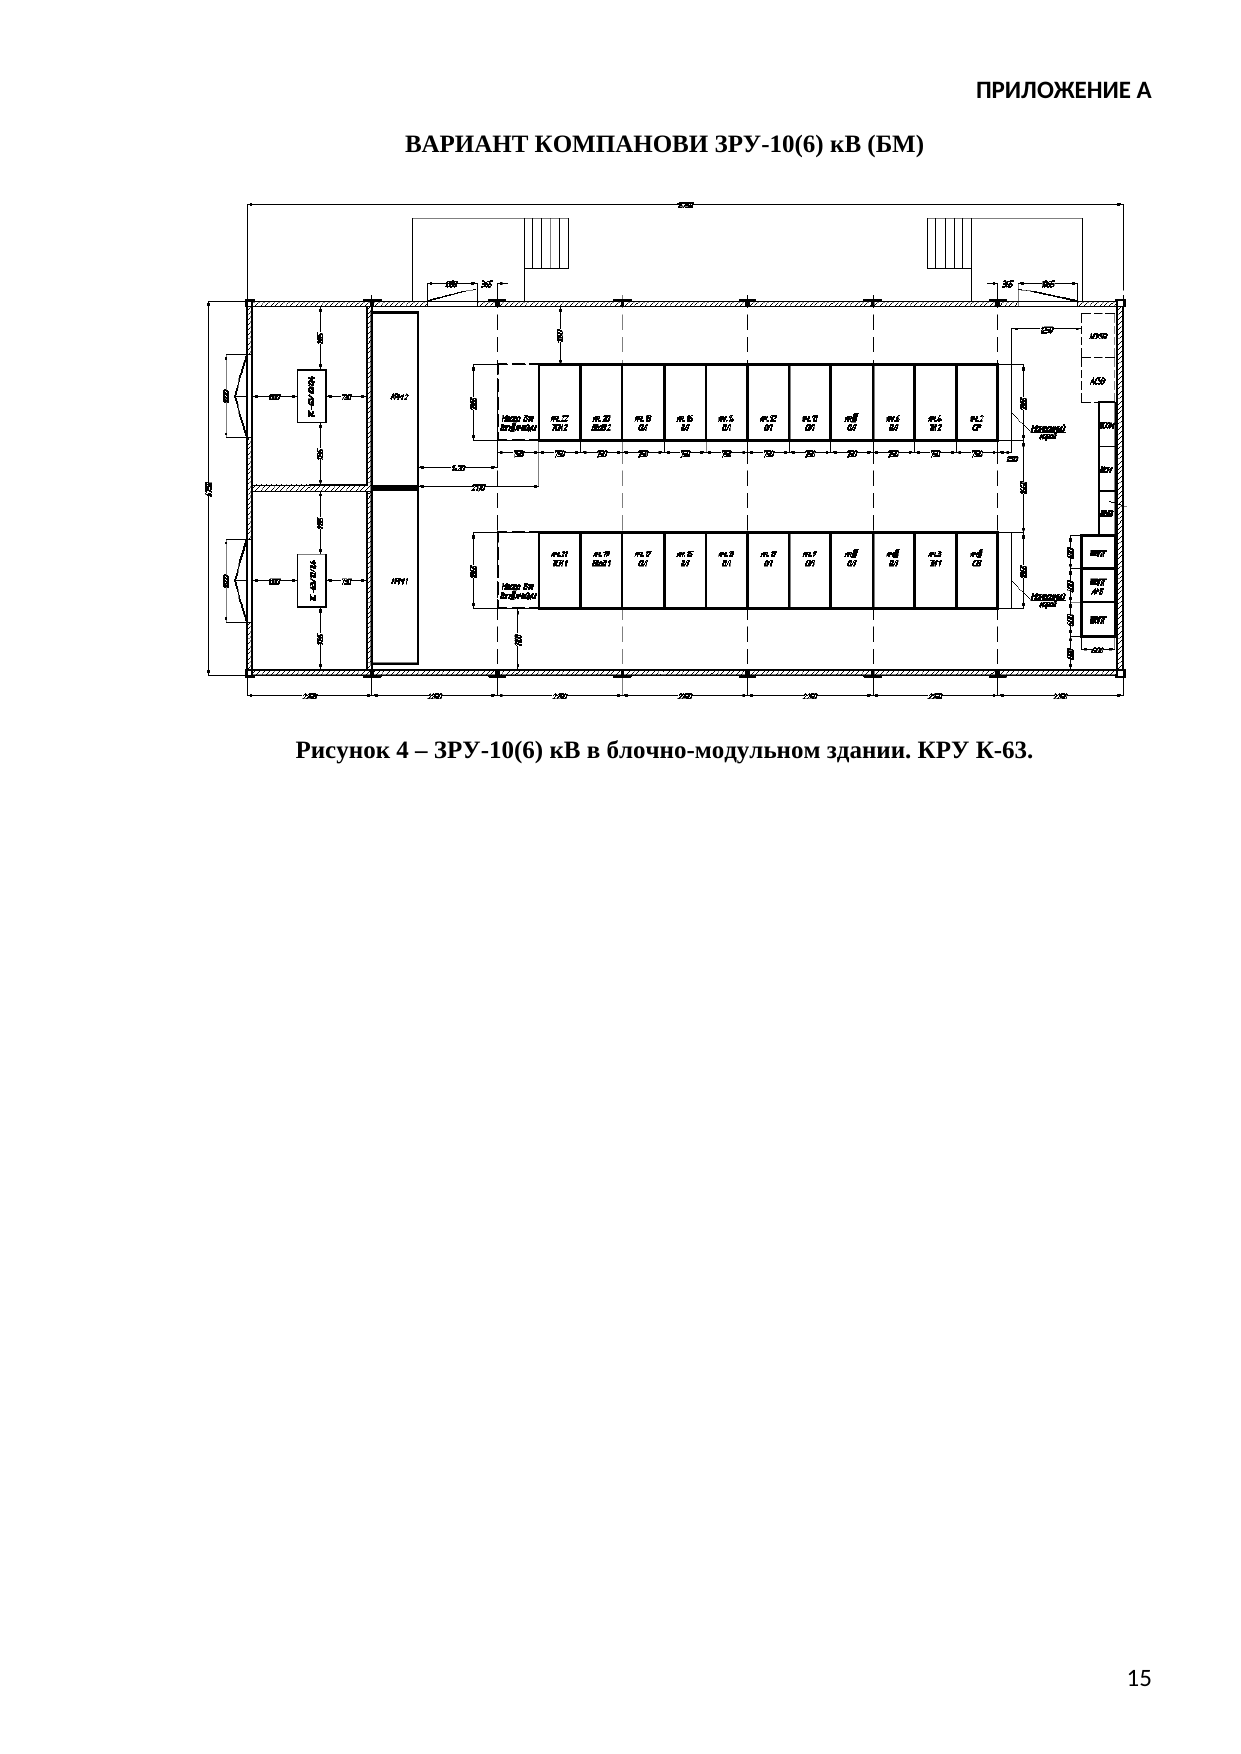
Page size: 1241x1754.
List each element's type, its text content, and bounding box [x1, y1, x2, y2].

text ВАРИАНТ КОМПАНОВИ ЗРУ-10(6) кВ (БМ) [177, 129, 1152, 158]
text ПРИЛОЖЕНИЕ А [177, 74, 1152, 104]
text Рисунок 4 – ЗРУ-10(6) кВ в блочно-модульном здании. КРУ К-63. [177, 735, 1152, 764]
picture [191, 183, 1138, 711]
